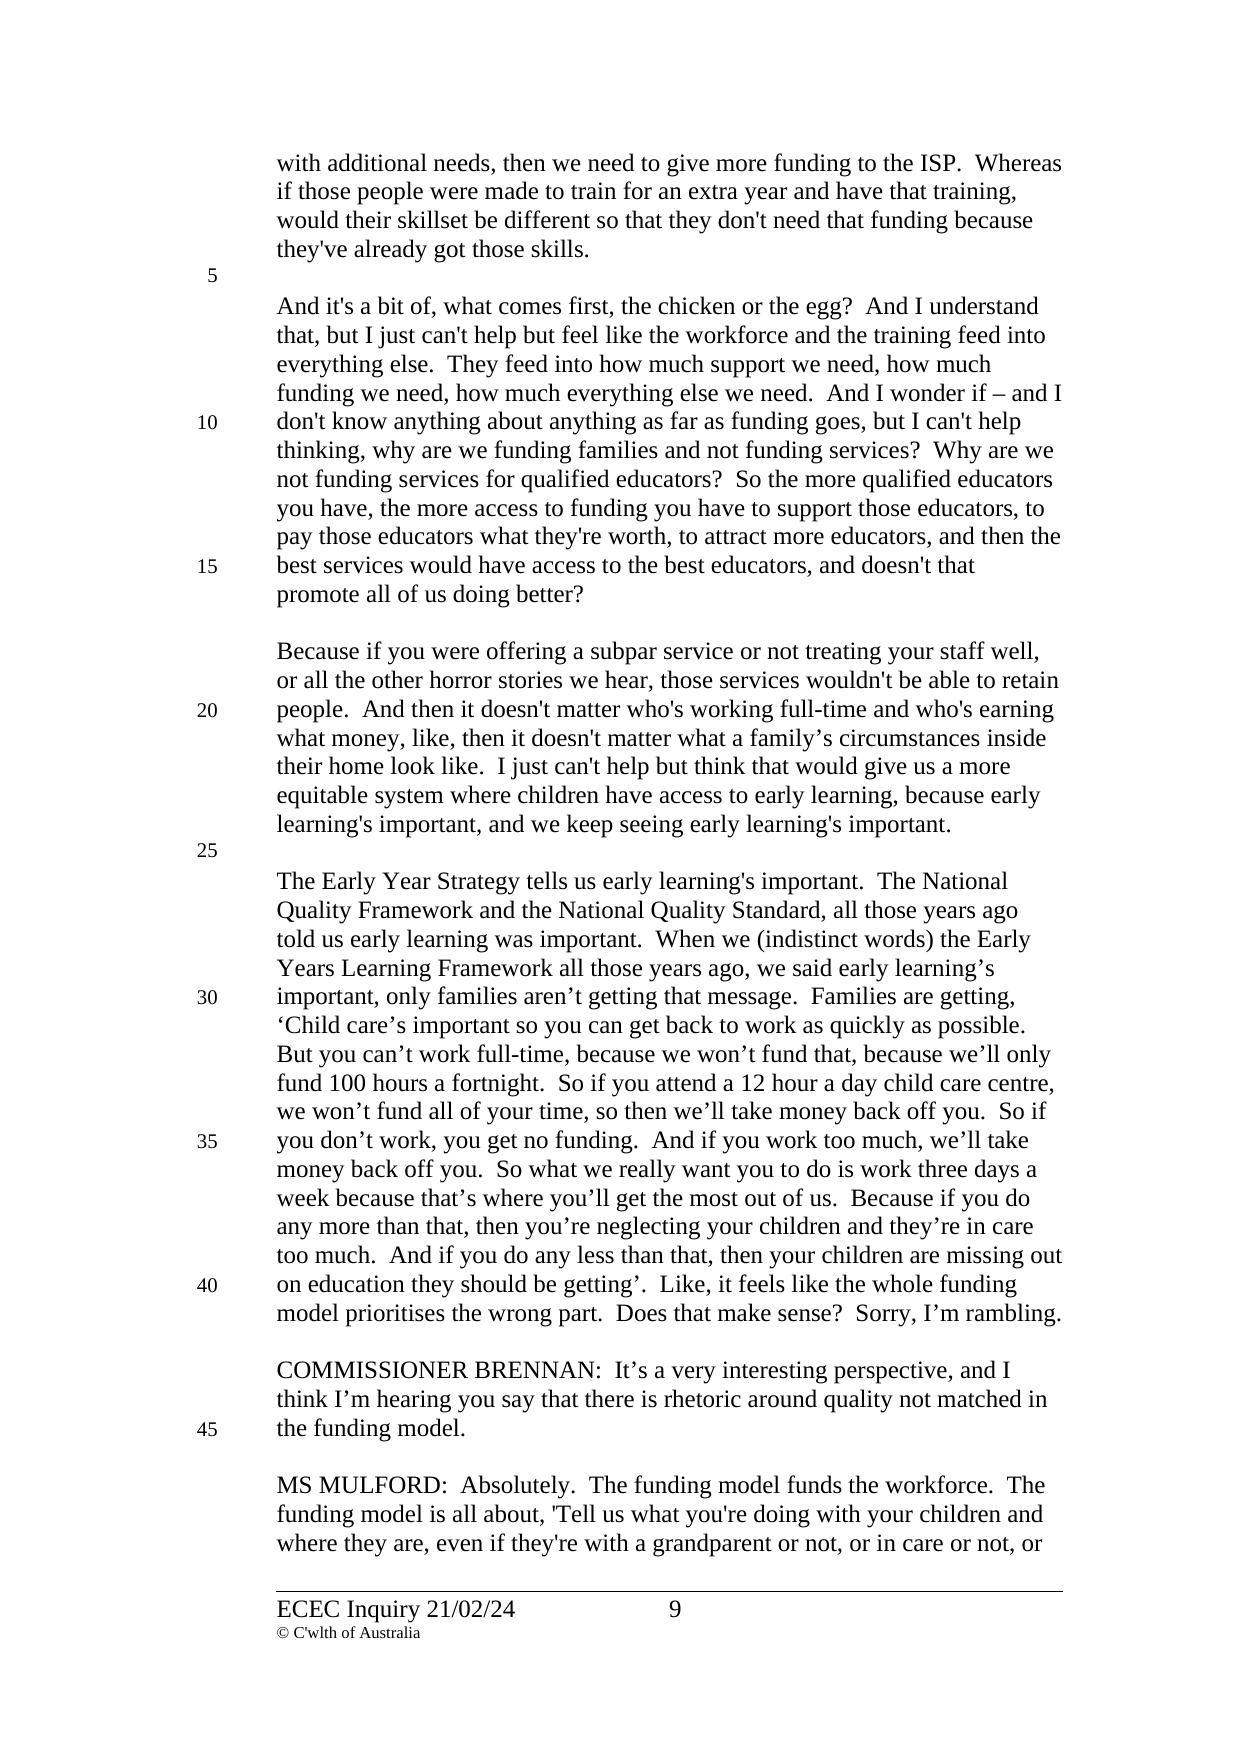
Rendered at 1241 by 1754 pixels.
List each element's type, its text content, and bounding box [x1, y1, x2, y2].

text The Early Year Strategy tells us early learning's important. The National Quality Framework and the National Quality Standard, all those years ago told us early learning was important. When we (indistinct words) the Early Years Learning Framework all those years ago, we said early learning’s important, only families aren’t getting that message. Families are getting, ‘Child care’s important so you can get back to work as quickly as possible. But you can’t work full-time, because we won’t fund that, because we’ll only fund 100 hours a fortnight. So if you attend a 12 hour a day child care centre, we won’t fund all of your time, so then we’ll take money back off you. So if you don’t work, you get no funding. And if you work too much, we’ll take money back off you. So what we really want you to do is work three days a week because that’s where you’ll get the most out of us. Because if you do any more than that, then you’re neglecting your children and they’re in care too much. And if you do any less than that, then your children are missing out on education they should be getting’. Like, it feels like the whole funding model prioritises the wrong part. Does that make sense? Sorry, I’m rambling. [276, 866, 1063, 1326]
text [276, 1470, 1063, 1556]
text COMMISSIONER BRENNAN: It’s a very interesting perspective, and I think I’m hearing you say that there is rhetoric around quality not matched in the funding model. [276, 1355, 1063, 1441]
text Because if you were offering a subpar service or not treating your staff well, or all the other horror stories we hear, those services wouldn't be able to retain people. And then it doesn't matter who's working full-time and who's earning what money, like, then it doesn't matter what a family’s circumstances inside their home look like. I just can't help but think that would give us a more equitable system where children have access to early learning, because early learning's important, and we keep seeing early learning's important. [276, 636, 1063, 838]
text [276, 148, 1063, 263]
text And it's a bit of, what comes first, the chicken or the egg? And I understand that, but I just can't help but feel like the workforce and the training feed into everything else. They feed into how much support we need, how much funding we need, how much everything else we need. And I wonder if – and I don't know anything about anything as far as funding goes, but I can't help thinking, why are we funding families and not funding services? Why are we not funding services for qualified educators? So the more qualified educators you have, the more access to funding you have to support those educators, to pay those educators what they're worth, to attract more educators, and then the best services would have access to the best educators, and doesn't that promote all of us doing better? [276, 291, 1063, 608]
